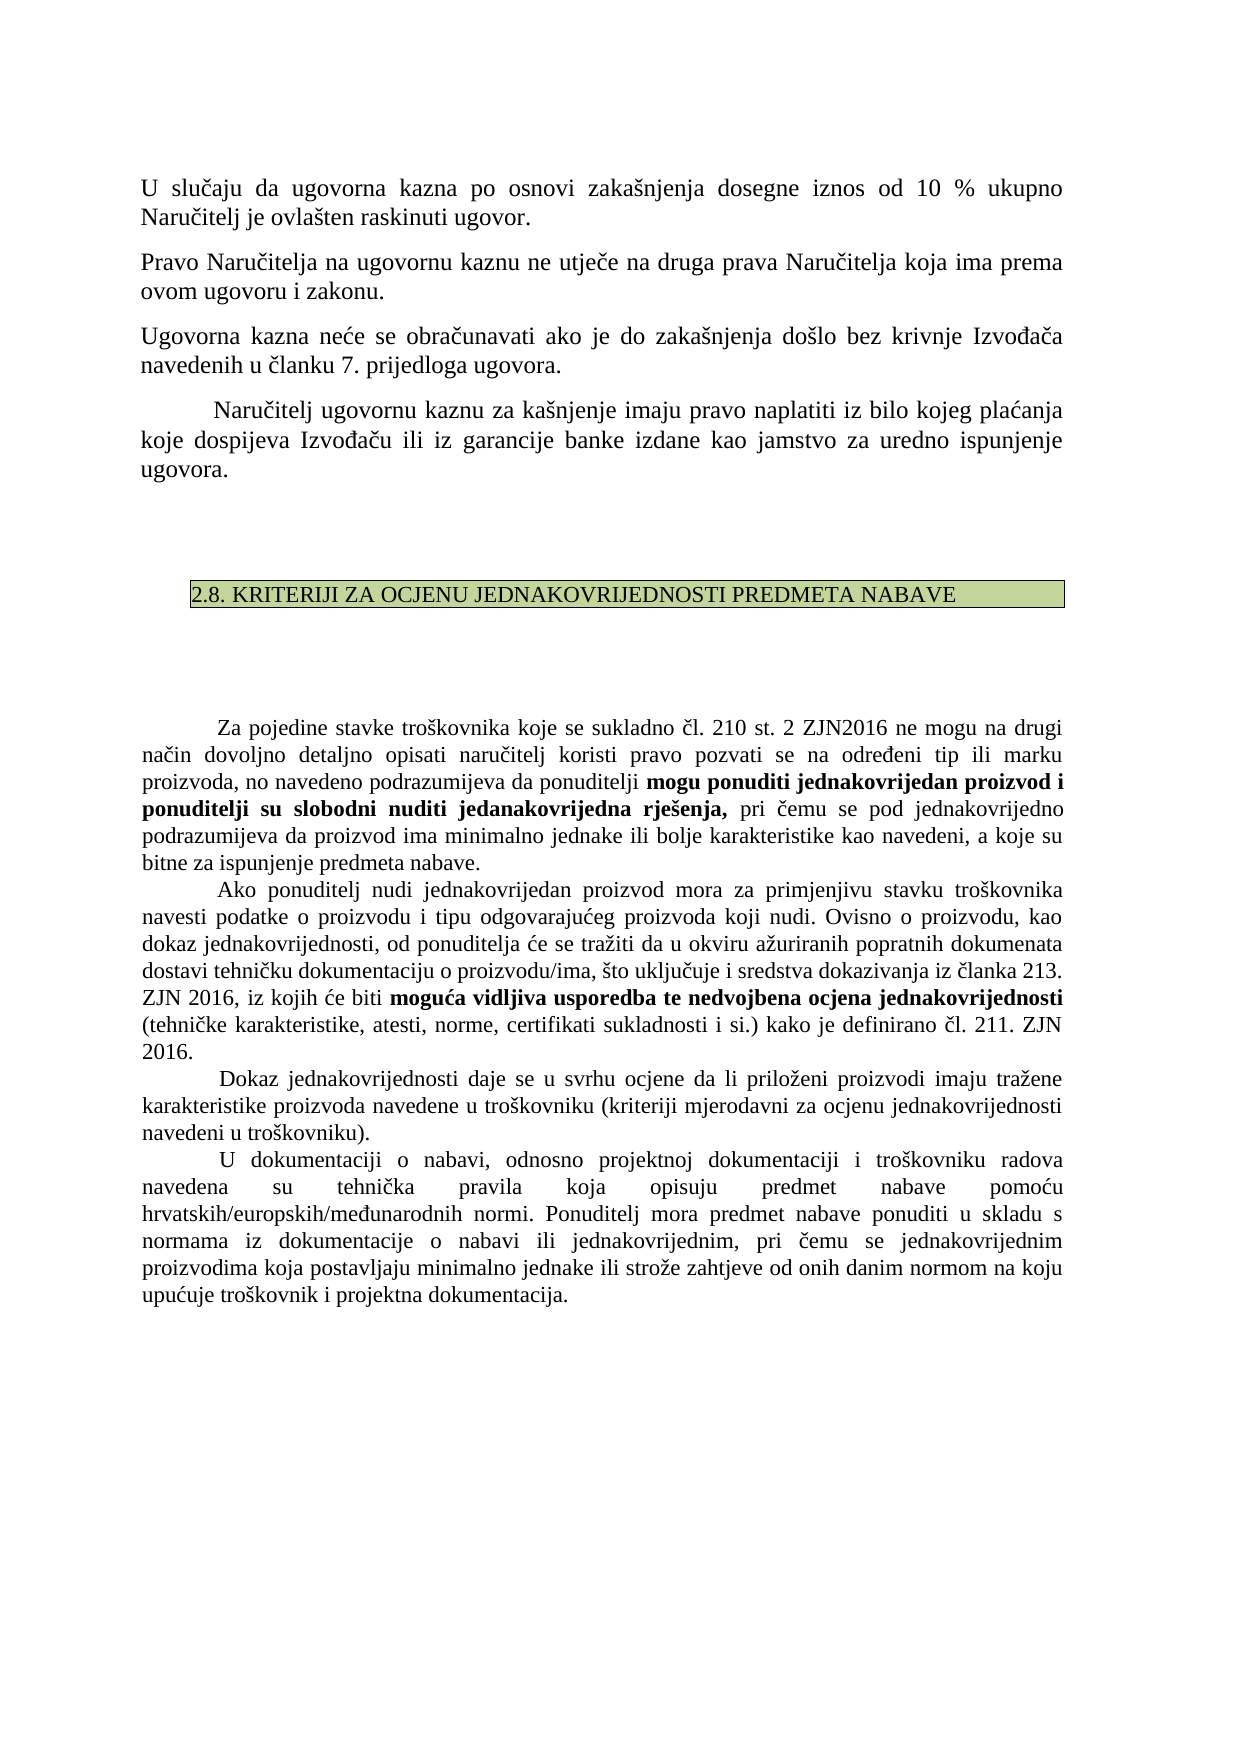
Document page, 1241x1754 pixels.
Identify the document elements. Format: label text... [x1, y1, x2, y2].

text Naručitelj ugovornu kaznu za kašnjenje imaju pravo naplatiti iz bilo kojeg plaćanja koje dospijeva Izvođaču ili iz garancije banke izdane kao jamstvo za uredno ispunjenje ugovora. [140, 395, 1064, 483]
text Dokaz jednakovrijednosti daje se u svrhu ocjene da li priloženi proizvodi imaju tražene karakteristike proizvoda navedene u troškovniku (kriteriji mjerodavni za ocjenu jednakovrijednosti navedeni u troškovniku). [142, 1065, 1064, 1146]
text Za pojedine stavke troškovnika koje se sukladno čl. 210 st. 2 ZJN2016 ne mogu na drugi način dovoljno detaljno opisati naručitelj koristi pravo pozvati se na određeni tip ili marku proizvoda, no navedeno podrazumijeva da ponuditelji mogu ponuditi jednakovrijedan proizvod i ponuditelji su slobodni nuditi jedanakovrijedna rješenja, pri čemu se pod jednakovrijedno podrazumijeva da proizvod ima minimalno jednake ili bolje karakteristike kao navedeni, a koje su bitne za ispunjenje predmeta nabave. [142, 714, 1064, 795]
text U dokumentaciji o nabavi, odnosno projektnoj dokumentaciji i troškovniku radova navedena su tehnička pravila koja opisuju predmet nabave pomoću hrvatskih/europskih/međunarodnih normi. Ponuditelj mora predmet nabave ponuditi u skladu s normama iz dokumentacije o nabavi ili jednakovrijednim, pri čemu se jednakovrijednim proizvodima koja postavljaju minimalno jednake ili strože zahtjeve od onih danim normom na koju upućuje troškovnik i projektna dokumentacija. [142, 1146, 1064, 1308]
text Ako ponuditelj nudi jednakovrijedan proizvod mora za primjenjivu stavku troškovnika navesti podatke o proizvodu i tipu odgovarajućeg proizvoda koji nudi. Ovisno o proizvodu, kao dokaz jednakovrijednosti, od ponuditelja će se tražiti da u okviru ažuriranih popratnih dokumenata dostavi tehničku dokumentaciju o proizvodu/ima, što uključuje i sredstva dokazivanja iz članka 213. ZJN 2016, iz kojih će biti moguća vidljiva usporedba te nedvojbena ocjena jednakovrijednosti (tehničke karakteristike, atesti, norme, certifikati sukladnosti i si.) kako je definirano čl. 211. ZJN 2016. [142, 876, 1064, 1065]
text Pravo Naručitelja na ugovornu kaznu ne utječe na druga prava Naručitelja koja ima prema ovom ugovoru i zakonu. [140, 247, 1064, 305]
text Ugovorna kazna neće se obračunavati ako je do zakašnjenja došlo bez krivnje Izvođača navedenih u članku 7. prijedloga ugovora. [140, 321, 1064, 379]
text 2.8. KRITERIJI ZA OCJENU JEDNAKOVRIJEDNOSTI PREDMETA NABAVE [191, 581, 1064, 607]
text Za pojedine stavke troškovnika koje se sukladno čl. 210 st. 2 ZJN2016 ne mogu na drugi način dovoljno detaljno opisati naručitelj koristi pravo pozvati se na određeni tip ili marku proizvoda, no navedeno podrazumijeva da ponuditelji mogu ponuditi jednakovrijedan proizvod i ponuditelji su slobodni nuditi jedanakovrijedna rješenja, pri čemu se pod jednakovrijedno podrazumijeva da proizvod ima minimalno jednake ili bolje karakteristike kao navedeni, a koje su bitne za ispunjenje predmeta nabave. [142, 795, 1064, 876]
text U slučaju da ugovorna kazna po osnovi zakašnjenja dosegne iznos od 10 % ukupno Naručitelj je ovlašten raskinuti ugovor. [140, 173, 1064, 231]
